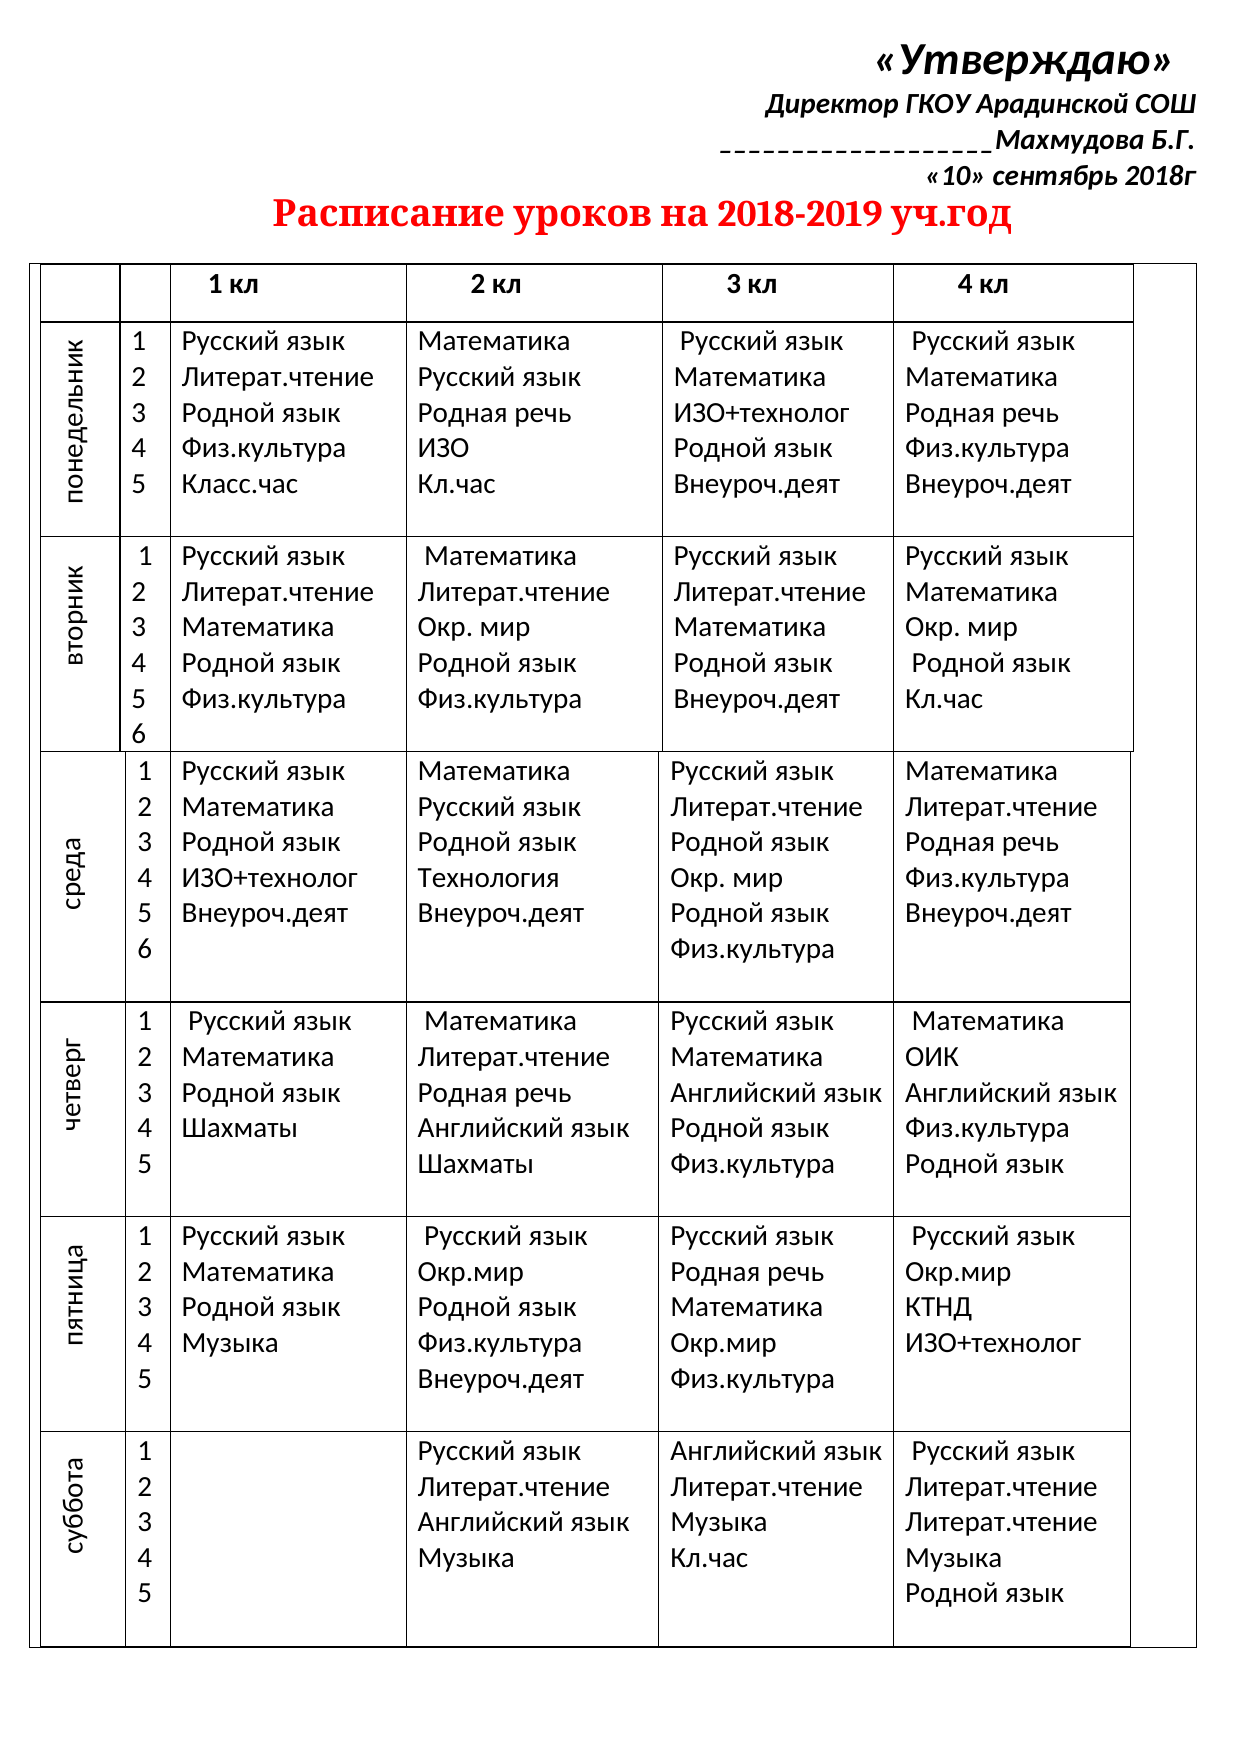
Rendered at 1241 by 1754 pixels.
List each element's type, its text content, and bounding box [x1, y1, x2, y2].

table_header [41, 1003, 125, 1216]
table_header [30, 264, 40, 1647]
table_header [407, 323, 662, 536]
table_header [659, 1432, 893, 1646]
table_header [171, 323, 406, 536]
table_header [894, 323, 1133, 536]
text ___________________Махмудова Б.Г. [88, 121, 1196, 157]
table_header [121, 537, 170, 751]
table_header [407, 265, 662, 321]
table_header [171, 752, 406, 1001]
table_header [171, 265, 406, 321]
table_header [407, 537, 662, 751]
table_header [41, 1432, 125, 1646]
table_header [407, 1217, 658, 1431]
table_header [894, 537, 1133, 751]
text «Утверждаю» [88, 29, 1196, 86]
table_header [121, 323, 170, 536]
table_header [407, 1003, 658, 1216]
table_header [663, 323, 893, 536]
text «10» сентябрь 2018г [88, 157, 1196, 192]
table_header [126, 1003, 170, 1216]
table_header [663, 265, 893, 321]
table_header [121, 265, 170, 321]
table_header [659, 1217, 893, 1431]
text Директор ГКОУ Арадинской СОШ [88, 86, 1196, 121]
table_header [894, 1217, 1130, 1431]
table_header [41, 265, 119, 321]
table_header [171, 537, 406, 751]
table_header [41, 323, 119, 536]
table_header [894, 265, 1133, 321]
table_header [41, 752, 125, 1001]
text Расписание уроков на 2018-2019 уч.год [88, 192, 1196, 236]
table_header [1131, 264, 1196, 1647]
table_header [894, 1432, 1130, 1646]
table_header [663, 537, 893, 751]
table_header [659, 1003, 893, 1216]
table_header [171, 1003, 406, 1216]
table_header [894, 1003, 1130, 1216]
table_header [171, 1217, 406, 1431]
table_header [126, 752, 170, 1001]
table_header [171, 1432, 406, 1646]
table_header [41, 537, 119, 751]
table_header [41, 1217, 125, 1431]
table_header [659, 752, 893, 1001]
table_header [407, 1432, 658, 1646]
table_header [126, 1217, 170, 1431]
table_header [126, 1432, 170, 1646]
table_header [894, 752, 1130, 1001]
table_header [407, 752, 658, 1001]
